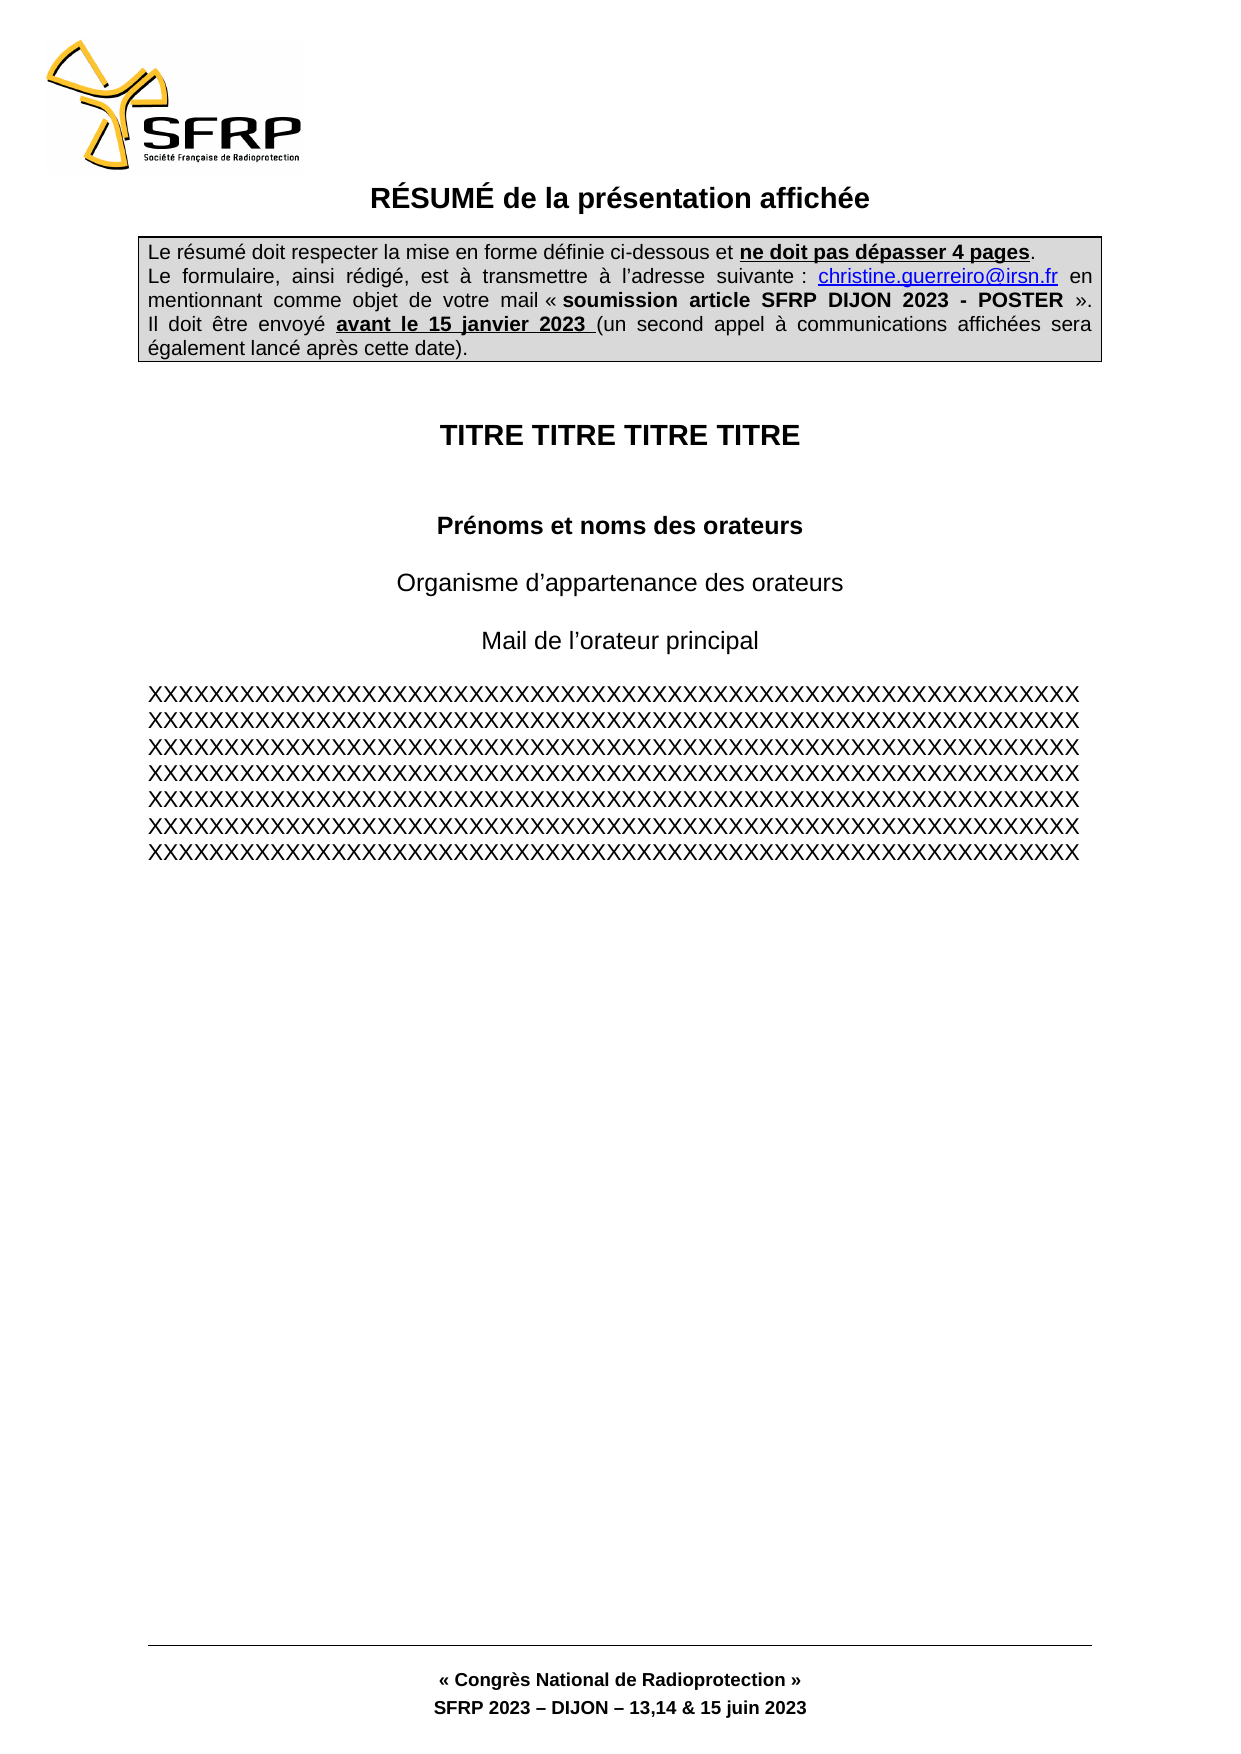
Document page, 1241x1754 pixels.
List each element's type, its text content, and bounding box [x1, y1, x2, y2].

text Organisme d’appartenance des orateurs [148, 568, 1092, 597]
text Mail de l’orateur principal [148, 626, 1092, 655]
text Le formulaire, ainsi rédigé, est à transmettre à l’adresse suivante : christine.guerreiro@irsn.fr en mentionnant comme objet de votre mail « soumission article SFRP DIJON 2023 - POSTER ». Il doit être envoyé avant le 15 janvier 2023 (un second appel à communications affichées sera également lancé après cette date). [139, 260, 1101, 361]
text Prénoms et noms des orateurs [148, 511, 1092, 540]
text RÉSUMÉ de la présentation affichée [148, 181, 1092, 215]
text TITRE TITRE TITRE TITRE [148, 417, 1092, 451]
text XXXXXXXXXXXXXXXXXXXXXXXXXXXXXXXXXXXXXXXXXXXXXXXXXXXXXXXXXXXXXXXXXXXXXXXXXXXXXXXXXXXXXXXXXXXXXXXXXXXXXXXXXXXXXXXXXXXXXXXXXXXXXXXXXXXXXXXXXXXXXXXXXXXXXXXXXXXXXXXXXXXXXXXXXXXXXXXXXXXXXXXXXXXXXXXXXXXXXXXXXXXXXXXXXXXXXXXXXXXXXXXXXXXXXXXXXXXXXXXXXXXXXXXXXXXXXXXXXXXXXXXXXXXXXXXXXXXXXXXXXXXXXXXXXXXXXXXXXXXXXXXXXXXXXXXXXXXXXXXXXXXXXXXXXXXXXXXXXXXXXXXXXXXXXXXXXXXXXXXXXXXXXXXXXXXXXXXXXXXXXXXXXXXXXXXXXXXXXXXXXXXXXXXXXXXXXXXXXXXXXXXXXXX [148, 681, 1092, 866]
picture [43, 37, 304, 174]
text Le résumé doit respecter la mise en forme définie ci-dessous et ne doit pas dépasser 4 pages. [139, 238, 1101, 260]
